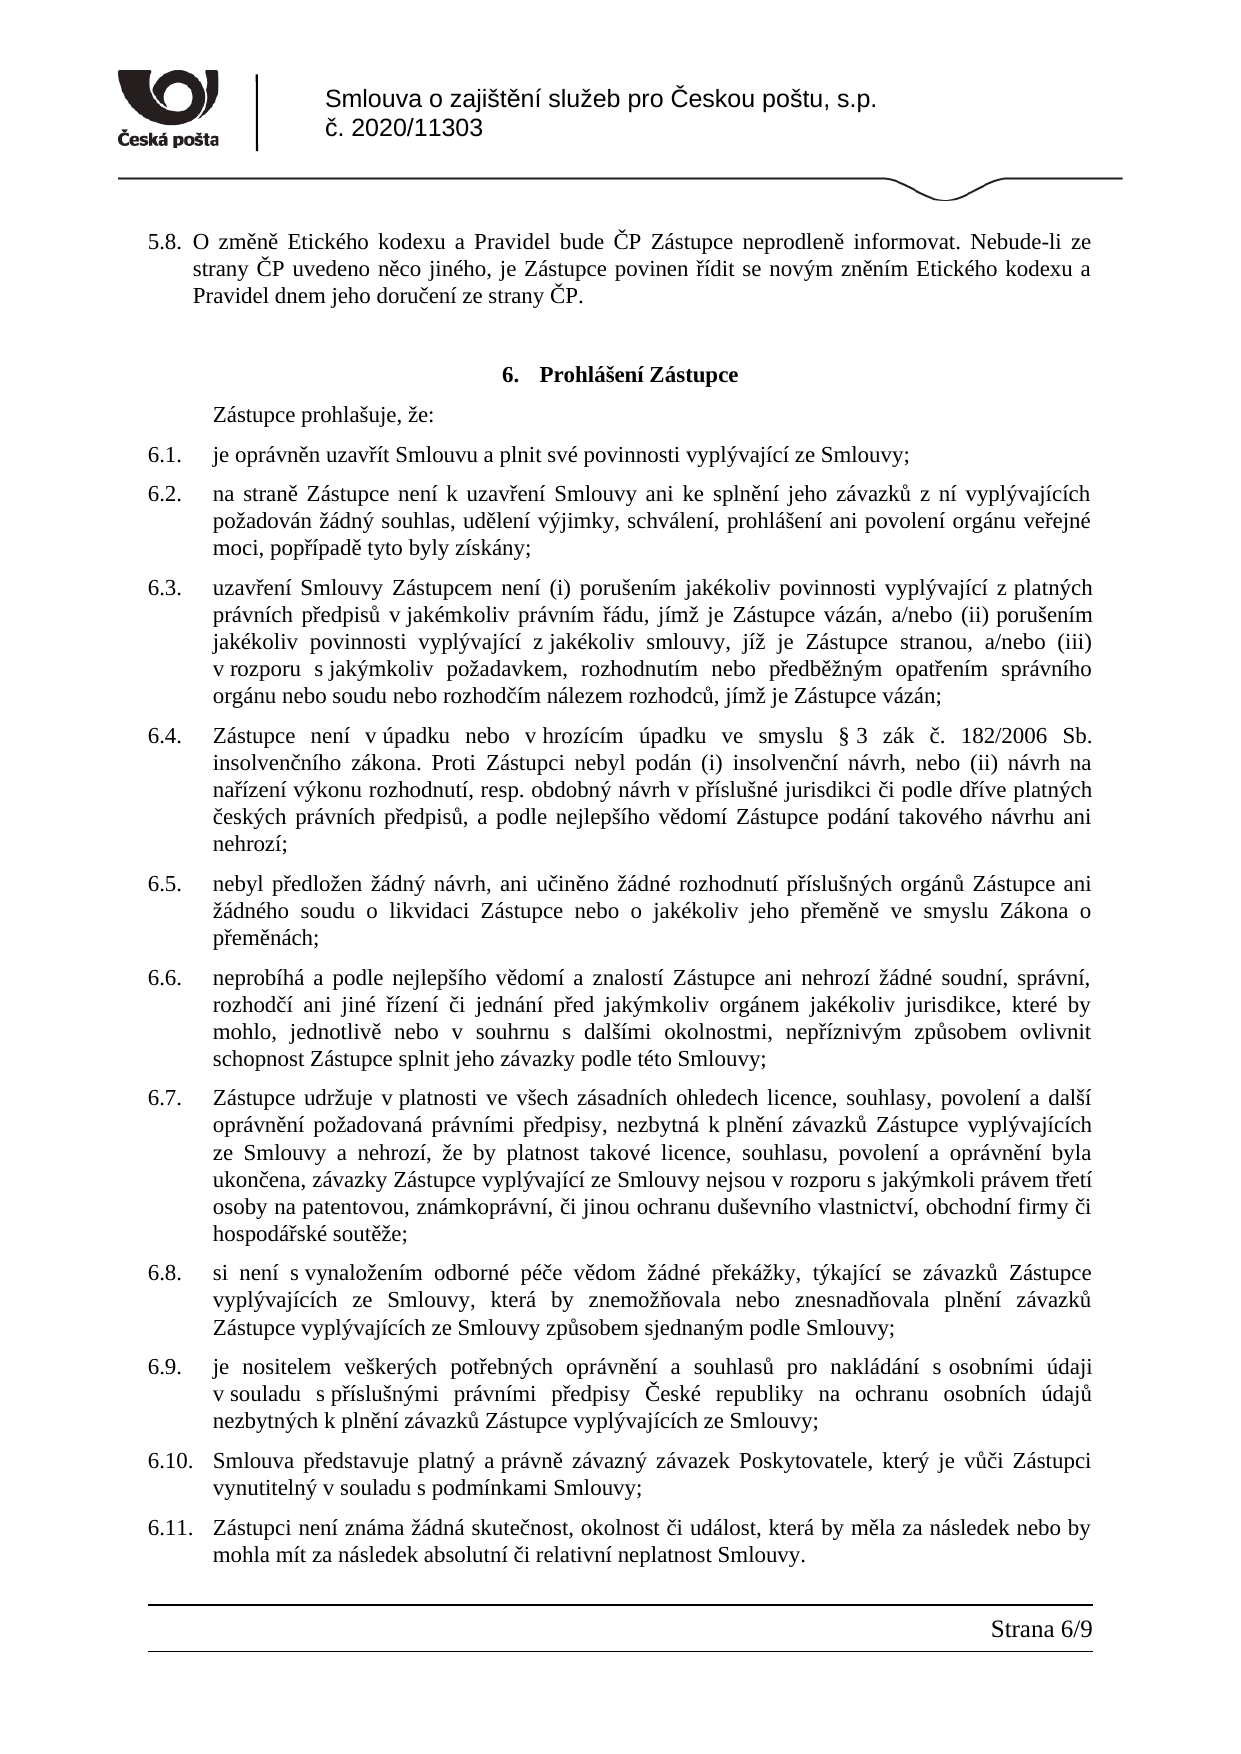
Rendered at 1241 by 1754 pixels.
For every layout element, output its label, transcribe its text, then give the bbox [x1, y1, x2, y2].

text Zástupce prohlašuje, že: [213, 401, 1093, 428]
list Prohlášení Zástupce [148, 361, 1093, 388]
list Zástupci není známa žádná skutečnost, okolnost či událost, která by měla za následek nebo by mohla mít za následek absolutní či relativní neplatnost Smlouvy. [148, 1513, 1093, 1567]
list Zástupce udržuje v platnosti ve všech zásadních ohledech licence, souhlasy, povolení a další oprávnění požadovaná právními předpisy, nezbytná k plnění závazků Zástupce vyplývajících ze Smlouvy a nehrozí, že by platnost takové licence, souhlasu, povolení a oprávnění byla ukončena, závazky Zástupce vyplývající ze Smlouvy nejsou v rozporu s jakýmkoli právem třetí osoby na patentovou, známkoprávní, či jinou ochranu duševního vlastnictví, obchodní firmy či hospodářské soutěže; [148, 1084, 1093, 1247]
list je nositelem veškerých potřebných oprávnění a souhlasů pro nakládání s osobními údaji v souladu s příslušnými právními předpisy České republiky na ochranu osobních údajů nezbytných k plnění závazků Zástupce vyplývajících ze Smlouvy; [148, 1353, 1093, 1434]
list je oprávněn uzavřít Smlouvu a plnit své povinnosti vyplývající ze Smlouvy; [148, 440, 1093, 467]
picture [118, 70, 219, 148]
list na straně Zástupce není k uzavření Smlouvy ani ke splnění jeho závazků z ní vyplývajících požadován žádný souhlas, udělení výjimky, schválení, prohlášení ani povolení orgánu veřejné moci, popřípadě tyto byly získány; [148, 480, 1093, 561]
list si není s vynaložením odborné péče vědom žádné překážky, týkající se závazků Zástupce vyplývajících ze Smlouvy, která by znemožňovala nebo znesnadňovala plnění závazků Zástupce vyplývajících ze Smlouvy způsobem sjednaným podle Smlouvy; [148, 1259, 1093, 1340]
list neprobíhá a podle nejlepšího vědomí a znalostí Zástupce ani nehrozí žádné soudní, správní, rozhodčí ani jiné řízení či jednání před jakýmkoliv orgánem jakékoliv jurisdikce, které by mohlo, jednotlivě nebo v souhrnu s dalšími okolnostmi, nepříznivým způsobem ovlivnit schopnost Zástupce splnit jeho závazky podle této Smlouvy; [148, 963, 1093, 1072]
list uzavření Smlouvy Zástupcem není (i) porušením jakékoliv povinnosti vyplývající z platných právních předpisů v jakémkoliv právním řádu, jímž je Zástupce vázán, a/nebo (ii) porušením jakékoliv povinnosti vyplývající z jakékoliv smlouvy, jíž je Zástupce stranou, a/nebo (iii) v rozporu s jakýmkoliv požadavkem, rozhodnutím nebo předběžným opatřením správního orgánu nebo soudu nebo rozhodčím nálezem rozhodců, jímž je Zástupce vázán; [148, 574, 1093, 709]
list Zástupce není v úpadku nebo v hrozícím úpadku ve smyslu § 3 zák č. 182/2006 Sb. insolvenčního zákona. Proti Zástupci nebyl podán (i) insolvenční návrh, nebo (ii) návrh na nařízení výkonu rozhodnutí, resp. obdobný návrh v příslušné jurisdikci či podle dříve platných českých právních předpisů, a podle nejlepšího vědomí Zástupce podání takového návrhu ani nehrozí; [148, 722, 1093, 857]
list nebyl předložen žádný návrh, ani učiněno žádné rozhodnutí příslušných orgánů Zástupce ani žádného soudu o likvidaci Zástupce nebo o jakékoliv jeho přeměně ve smyslu Zákona o přeměnách; [148, 869, 1093, 951]
picture [118, 177, 1123, 201]
list Smlouva představuje platný a právně závazný závazek Poskytovatele, který je vůči Zástupci vynutitelný v souladu s podmínkami Smlouvy; [148, 1447, 1093, 1501]
list O změně Etického kodexu a Pravidel bude ČP Zástupce neprodleně informovat. Nebude-li ze strany ČP uvedeno něco jiného, je Zástupce povinen řídit se novým zněním Etického kodexu a Pravidel dnem jeho doručení ze strany ČP. [148, 228, 1093, 309]
